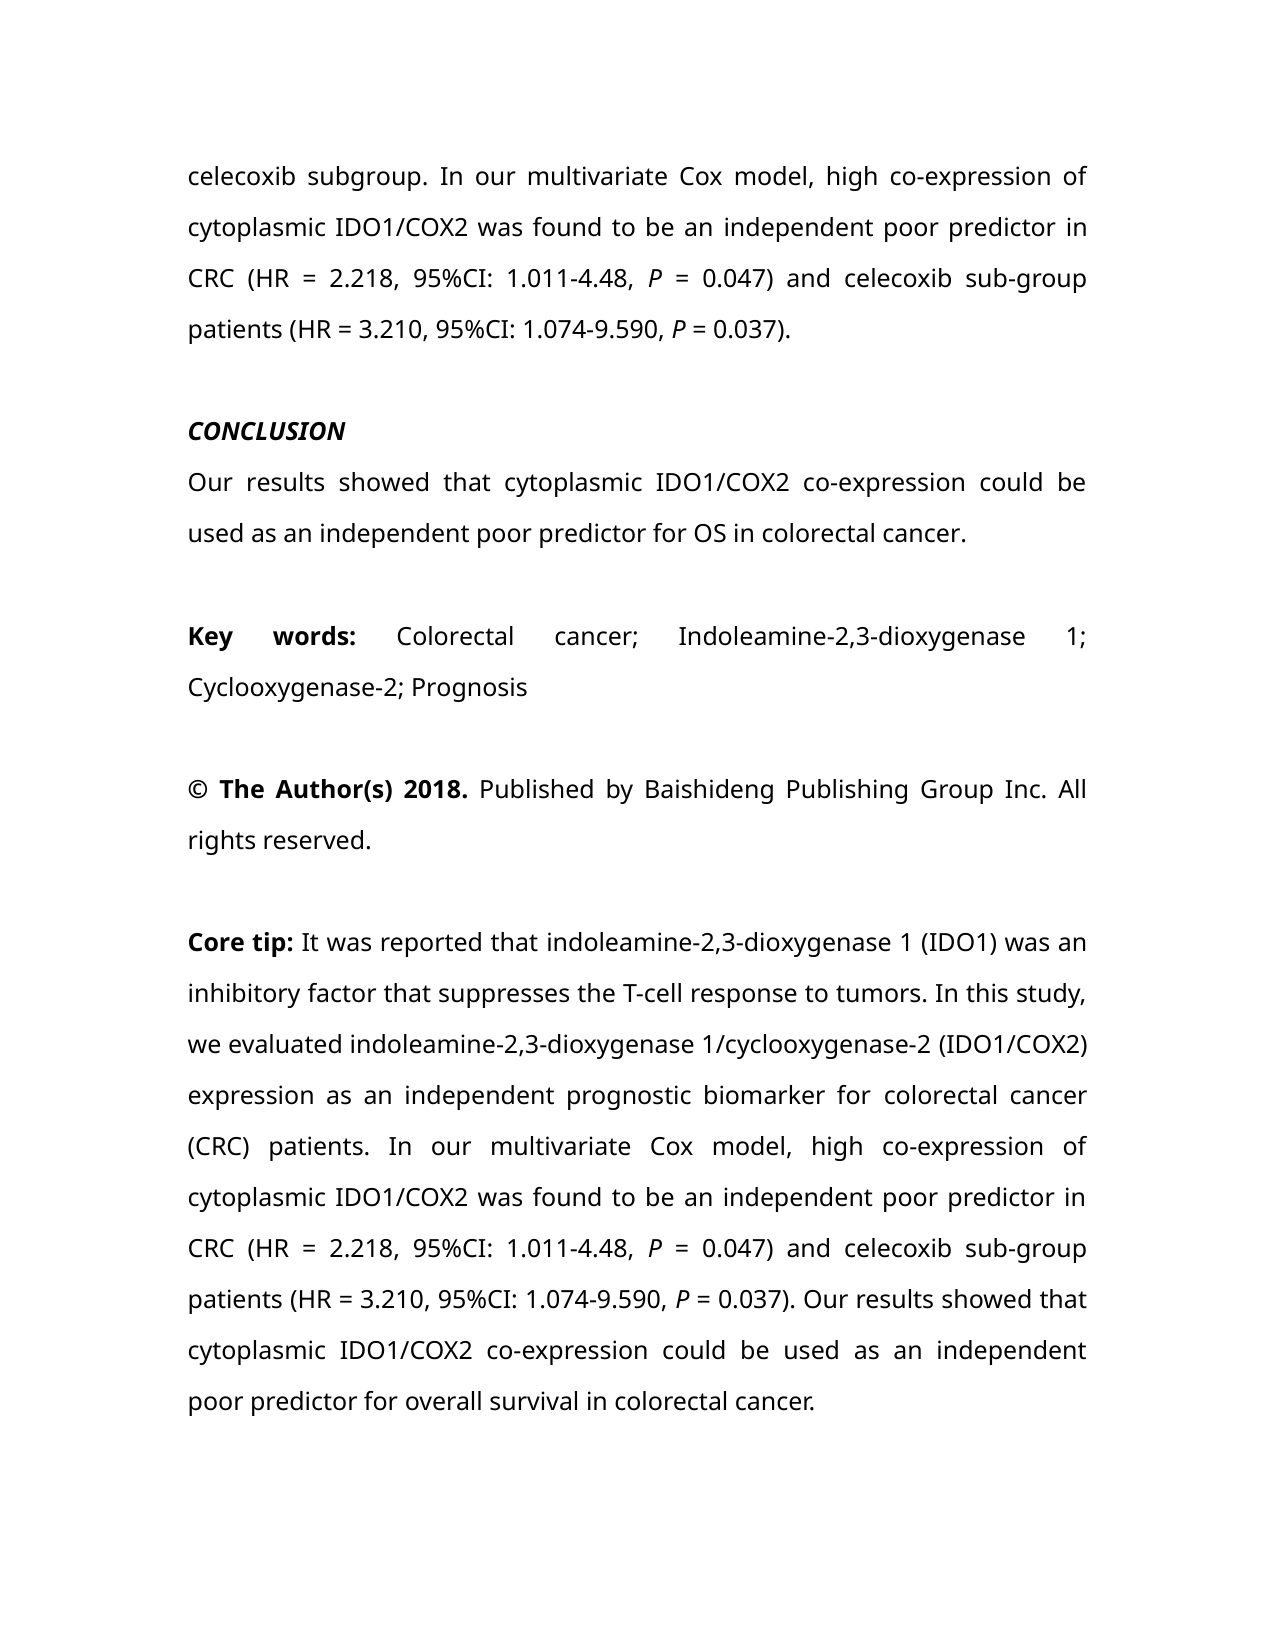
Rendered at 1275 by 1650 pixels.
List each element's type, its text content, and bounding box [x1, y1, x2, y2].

text Our results showed that cytoplasmic IDO1/COX2 co-expression could be used as an independent poor predictor for OS in colorectal cancer. [187, 465, 1087, 550]
text © The Author(s) 2018. Published by Baishideng Publishing Group Inc. All rights reserved. [187, 771, 1087, 856]
text CONCLUSION [187, 414, 1087, 448]
text Core tip: It was reported that indoleamine-2,3-dioxygenase 1 (IDO1) was an inhibitory factor that suppresses the T-cell response to tumors. In this study, we evaluated indoleamine-2,3-dioxygenase 1/cyclooxygenase-2 (IDO1/COX2) expression as an independent prognostic biomarker for colorectal cancer (CRC) patients. In our multivariate Cox model, high co-expression of cytoplasmic IDO1/COX2 was found to be an independent poor predictor in CRC (HR = 2.218, 95%CI: 1.011-4.48, P = 0.047) and celecoxib sub-group patients (HR = 3.210, 95%CI: 1.074-9.590, P = 0.037). Our results showed that cytoplasmic IDO1/COX2 co-expression could be used as an independent poor predictor for overall survival in colorectal cancer. [187, 924, 1087, 1418]
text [187, 159, 1087, 346]
text Key words: Colorectal cancer; Indoleamine-2,3-dioxygenase 1; Cyclooxygenase-2; Prognosis [187, 618, 1087, 703]
